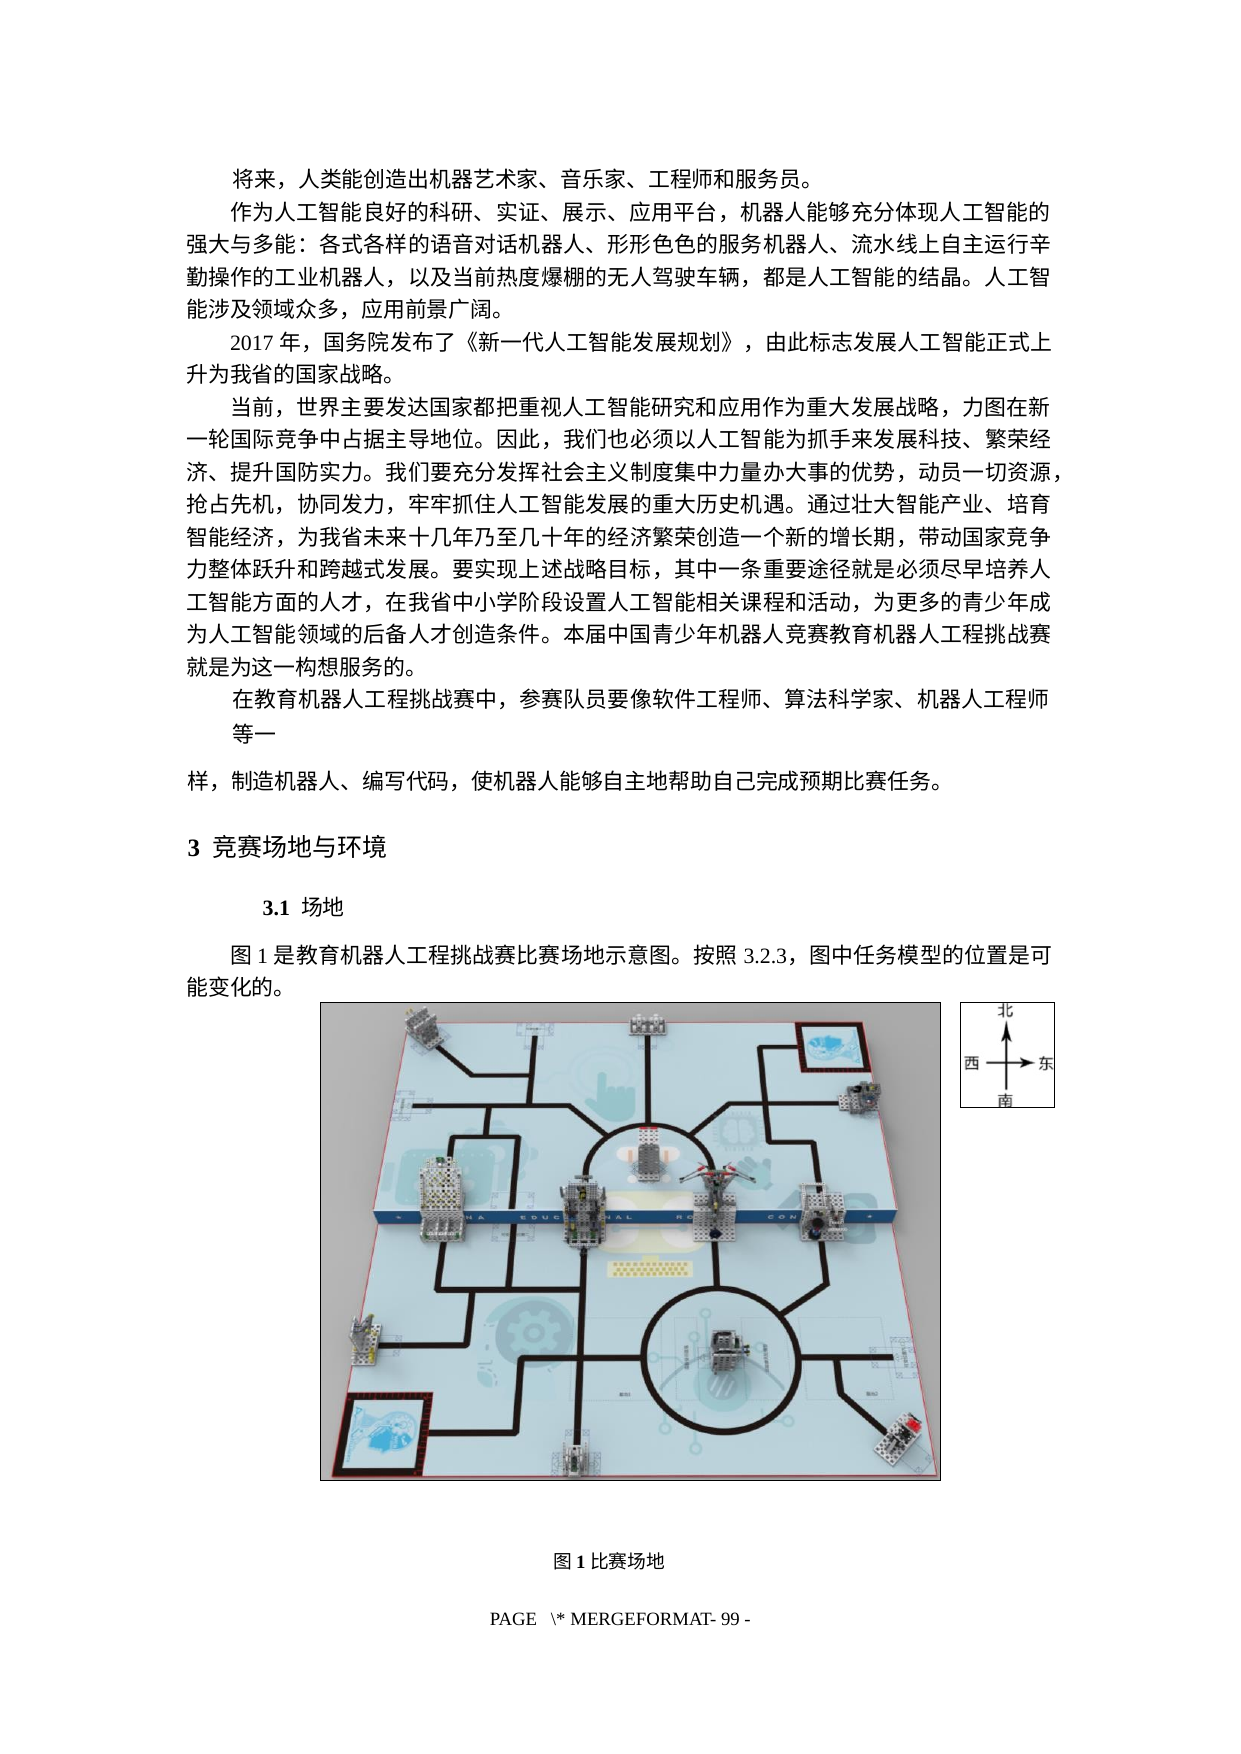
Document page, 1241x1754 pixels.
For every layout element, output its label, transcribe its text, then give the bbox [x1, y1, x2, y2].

text 当前，世界主要发达国家都把重视人工智能研究和应用作为重大发展战略，力图在新一轮国际竞争中占据主导地位。因此，我们也必须以人工智能为抓手来发展科技、繁荣经济、提升国防实力。我们要充分发挥社会主义制度集中力量办大事的优势，动员一切资源，抢占先机，协同发力，牢牢抓住人工智能发展的重大历史机遇。通过壮大智能产业、培育智能经济，为我省未来十几年乃至几十年的经济繁荣创造一个新的增长期，带动国家竞争力整体跃升和跨越式发展。要实现上述战略目标，其中一条重要途径就是必须尽早培养人工智能方面的人才，在我省中小学阶段设置人工智能相关课程和活动，为更多的青少年成为人工智能领域的后备人才创造条件。本届中国青少年机器人竞赛教育机器人工程挑战赛就是为这一构想服务的。 [186, 389, 1053, 682]
text 图 1 是教育机器人工程挑战赛比赛场地示意图。按照 3.2.3，图中任务模型的位置是可能变化的。 [186, 937, 1053, 1002]
picture [961, 1003, 1054, 1107]
text 作为人工智能良好的科研、实证、展示、应用平台，机器人能够充分体现人工智能的强大与多能：各式各样的语音对话机器人、形形色色的服务机器人、流水线上自主运行辛勤操作的工业机器人，以及当前热度爆棚的无人驾驶车辆，都是人工智能的结晶。人工智能涉及领域众多，应用前景广阔。 [186, 194, 1053, 324]
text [232, 162, 1053, 194]
text 2017 年，国务院发布了《新一代人工智能发展规划》，由此标志发展人工智能正式上升为我省的国家战略。 [186, 324, 1053, 389]
text 图 1 比赛场地 [187, 1544, 1030, 1576]
text 样，制造机器人、编写代码，使机器人能够自主地帮助自己完成预期比赛任务。 [187, 763, 1053, 796]
text 在教育机器人工程挑战赛中，参赛队员要像软件工程师、算法科学家、机器人工程师等一 [232, 682, 1053, 749]
picture [321, 1003, 940, 1480]
list 竞赛场地与环境 [187, 813, 1053, 878]
list 场地 [262, 890, 1053, 922]
